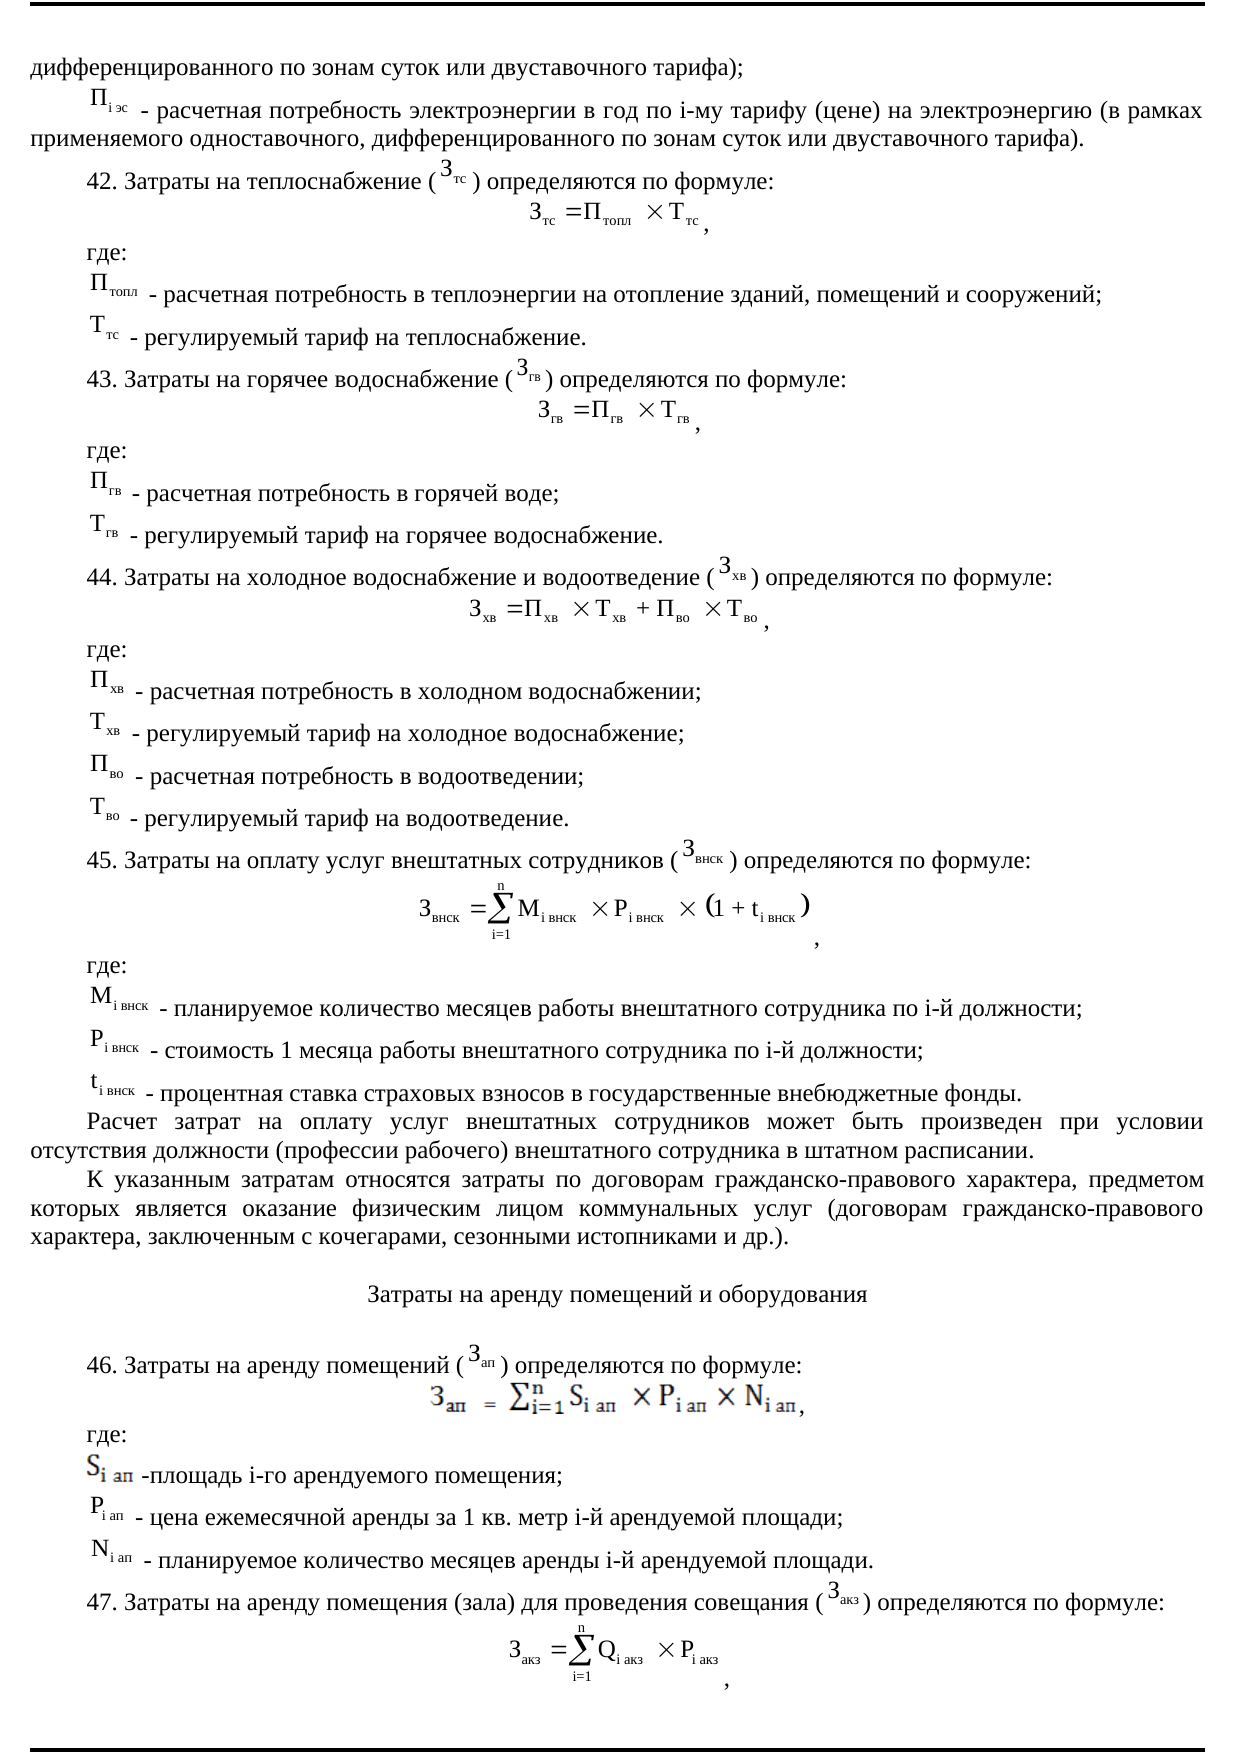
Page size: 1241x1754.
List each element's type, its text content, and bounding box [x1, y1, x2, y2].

text - расчетная потребность в холодном водоснабжении; [30, 662, 1205, 705]
text , [30, 393, 1205, 435]
text , [30, 591, 1205, 634]
text - планируемое количество месяцев работы внештатного сотрудника по i-й должности; [30, 979, 1205, 1022]
text - расчетная потребность в теплоэнергии на отопление зданий, помещений и сооружений; [30, 266, 1205, 308]
text где: [30, 634, 1205, 662]
text -площадь i-го арендуемого помещения; [30, 1448, 1205, 1489]
text Затраты на аренду помещений и оборудования [30, 1279, 1205, 1308]
text , [30, 1616, 1205, 1692]
text 47. Затраты на аренду помещения (зала) для проведения совещания () определяются по формуле: [30, 1574, 1205, 1616]
text К указанным затратам относятся затраты по договорам гражданско-правового характера, предметом которых является оказание физическим лицом коммунальных услуг (договорам гражданско-правового характера, заключенным с кочегарами, сезонными истопниками и др.). [30, 1164, 1205, 1250]
text - регулируемый тариф на теплоснабжение. [30, 308, 1205, 351]
text где: [30, 951, 1205, 979]
text где: [30, 435, 1205, 464]
text , [30, 194, 1205, 237]
text - регулируемый тариф на холодное водоснабжение; [30, 705, 1205, 747]
text - стоимость 1 месяца работы внештатного сотрудника по i-й должности; [30, 1022, 1205, 1064]
text 43. Затраты на горячее водоснабжение () определяются по формуле: [30, 351, 1205, 393]
text - регулируемый тариф на горячее водоснабжение. [30, 506, 1205, 549]
text где: [30, 1419, 1205, 1448]
picture [86, 1448, 135, 1484]
text Расчет затрат на оплату услуг внештатных сотрудников может быть произведен при условии отсутствия должности (профессии рабочего) внештатного сотрудника в штатном расписании. [30, 1106, 1205, 1164]
text - расчетная потребность электроэнергии в год по i-му тарифу (цене) на электроэнергию (в рамках применяемого одноставочного, дифференцированного по зонам суток или двуставочного тарифа). [30, 81, 1205, 152]
text 46. Затраты на аренду помещений () определяются по формуле: [30, 1336, 1205, 1379]
picture [430, 1378, 799, 1414]
text - регулируемый тариф на водоотведение. [30, 789, 1205, 832]
text - процентная ставка страховых взносов в государственные внебюджетные фонды. [30, 1064, 1205, 1106]
text 42. Затраты на теплоснабжение () определяются по формуле: [30, 152, 1205, 194]
text - планируемое количество месяцев аренды i-й арендуемой площади. [30, 1531, 1205, 1574]
text - расчетная потребность в горячей воде; [30, 464, 1205, 506]
text 45. Затраты на оплату услуг внештатных сотрудников () определяются по формуле: [30, 832, 1205, 874]
text - расчетная потребность в водоотведении; [30, 747, 1205, 789]
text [30, 52, 1205, 81]
text , [30, 874, 1205, 951]
text где: [30, 237, 1205, 266]
text - цена ежемесячной аренды за i-й арендуемой площади; [30, 1489, 1205, 1531]
text 44. Затраты на холодное водоснабжение и водоотведение () определяются по формуле: [30, 549, 1205, 591]
